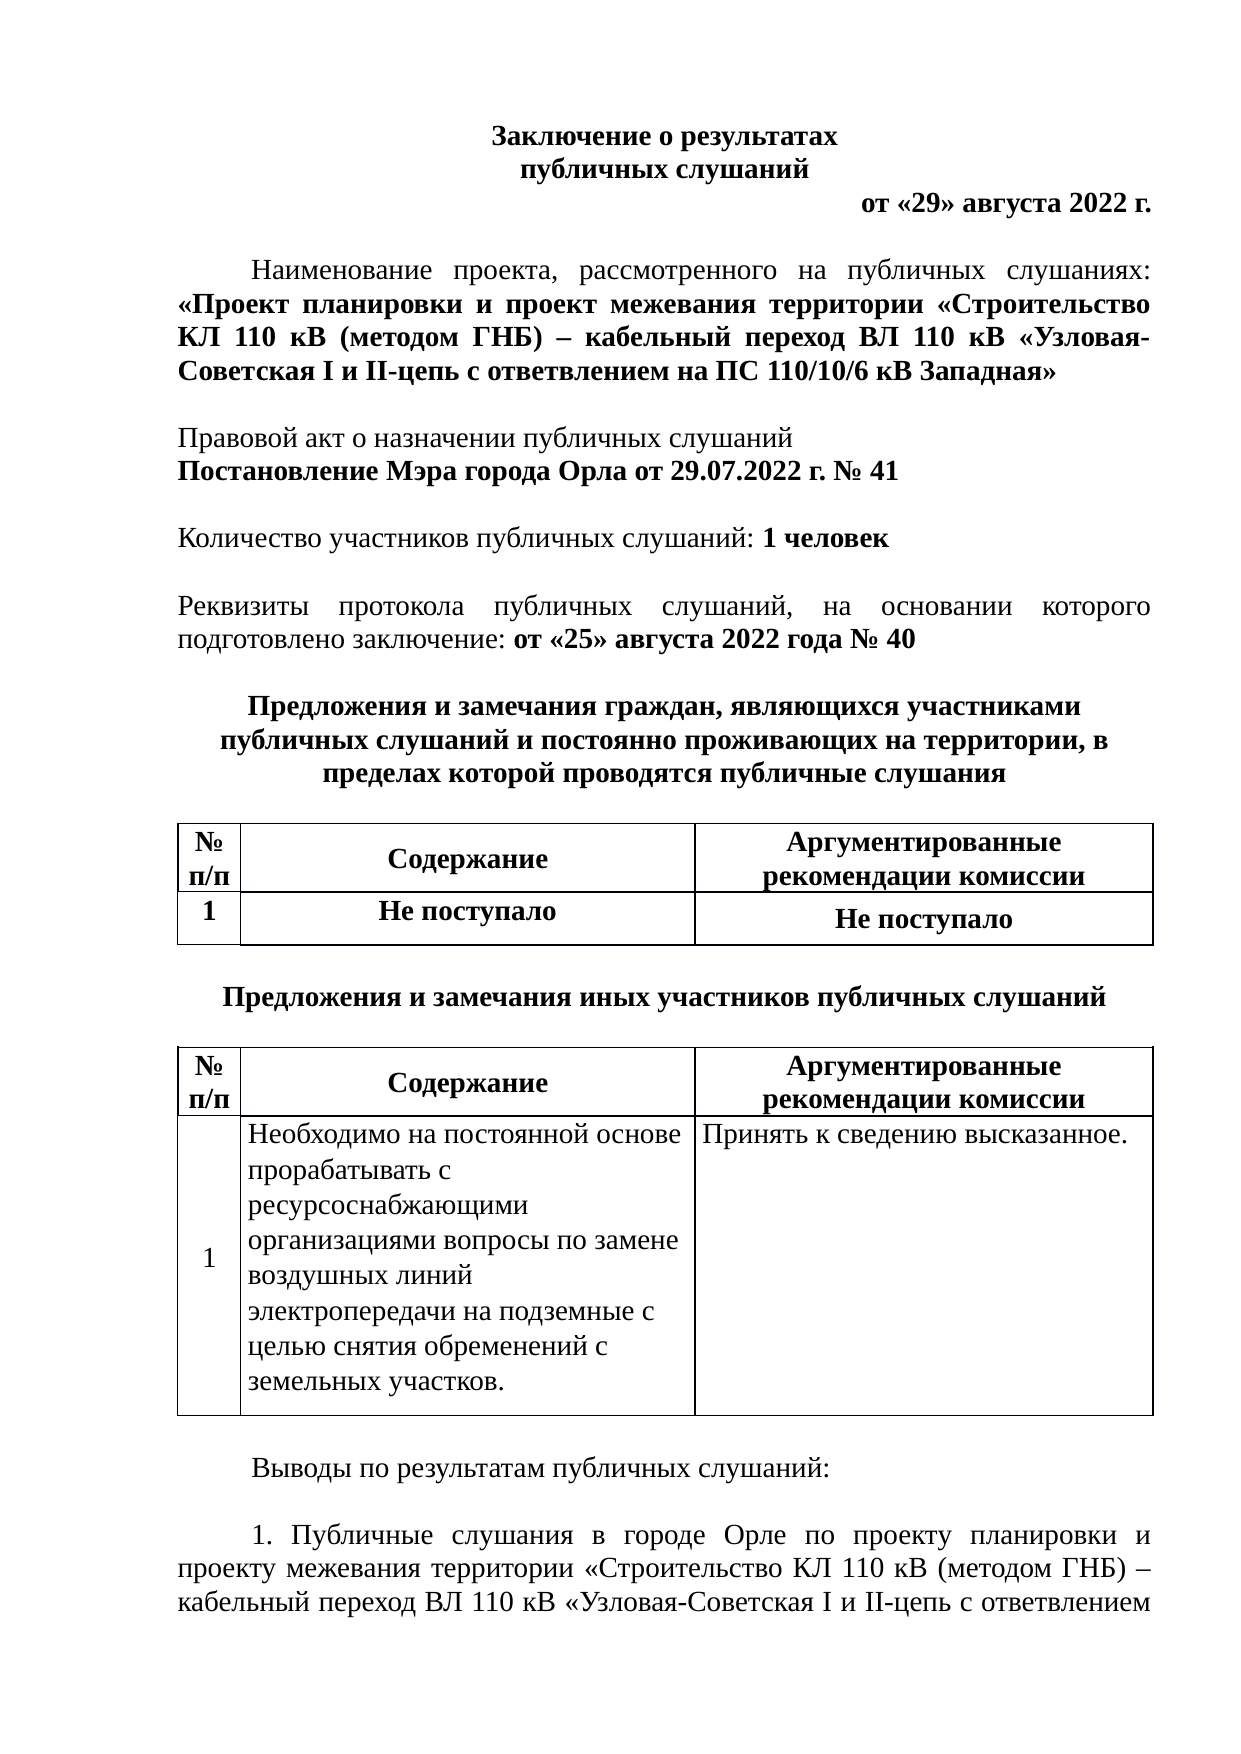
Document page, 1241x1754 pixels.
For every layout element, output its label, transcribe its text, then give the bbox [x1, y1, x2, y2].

table_header № п/п [179, 1048, 240, 1115]
table_header № п/п [179, 824, 240, 891]
table_cell Не поступало [241, 893, 694, 944]
text Предложения и замечания иных участников публичных слушаний [177, 979, 1152, 1013]
text Предложения и замечания граждан, являющихся участниками публичных слушаний и постоянно проживающих на территории, в пределах которой проводятся публичные слушания [177, 688, 1152, 789]
text Постановление Мэра города Орла от 29.07.2022 г. № 41 [177, 453, 1152, 487]
text Количество участников публичных слушаний: 1 человек [177, 521, 1152, 554]
text публичных слушаний [177, 152, 1152, 185]
text Правовой акт о назначении публичных слушаний [177, 420, 1152, 453]
text от «29» августа 2022 г. [177, 185, 1152, 219]
table_header Содержание [241, 1048, 694, 1115]
table_cell 1 [178, 1116, 240, 1415]
table_header Аргументированные рекомендации комиссии [696, 1048, 1152, 1115]
text Выводы по результатам публичных слушаний: [177, 1450, 1152, 1483]
table_cell 1 [178, 892, 240, 944]
table_cell Принять к сведению высказанное. [696, 1117, 1152, 1415]
table_cell Необходимо на постоянной основе прорабатывать с ресурсоснабжающими организациями вопросы по замене воздушных линий электропередачи на подземные с целью снятия обременений с земельных участков. [241, 1117, 694, 1415]
table_header Аргументированные рекомендации комиссии [696, 824, 1152, 891]
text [177, 1517, 1152, 1617]
text Наименование проекта, рассмотренного на публичных слушаниях: «Проект планировки и проект межевания территории «Строительство КЛ 110 кВ (методом ГНБ) – кабельный переход ВЛ 110 кВ «Узловая-Советская I и II-цепь с ответвлением на ПС 110/10/6 кВ Западная» [177, 252, 1152, 386]
table_cell Не поступало [696, 893, 1152, 944]
text Заключение о результатах [177, 118, 1152, 152]
table_header Содержание [241, 824, 694, 891]
text Реквизиты протокола публичных слушаний, на основании которого подготовлено заключение: от «25» августа 2022 года № 40 [177, 588, 1152, 655]
